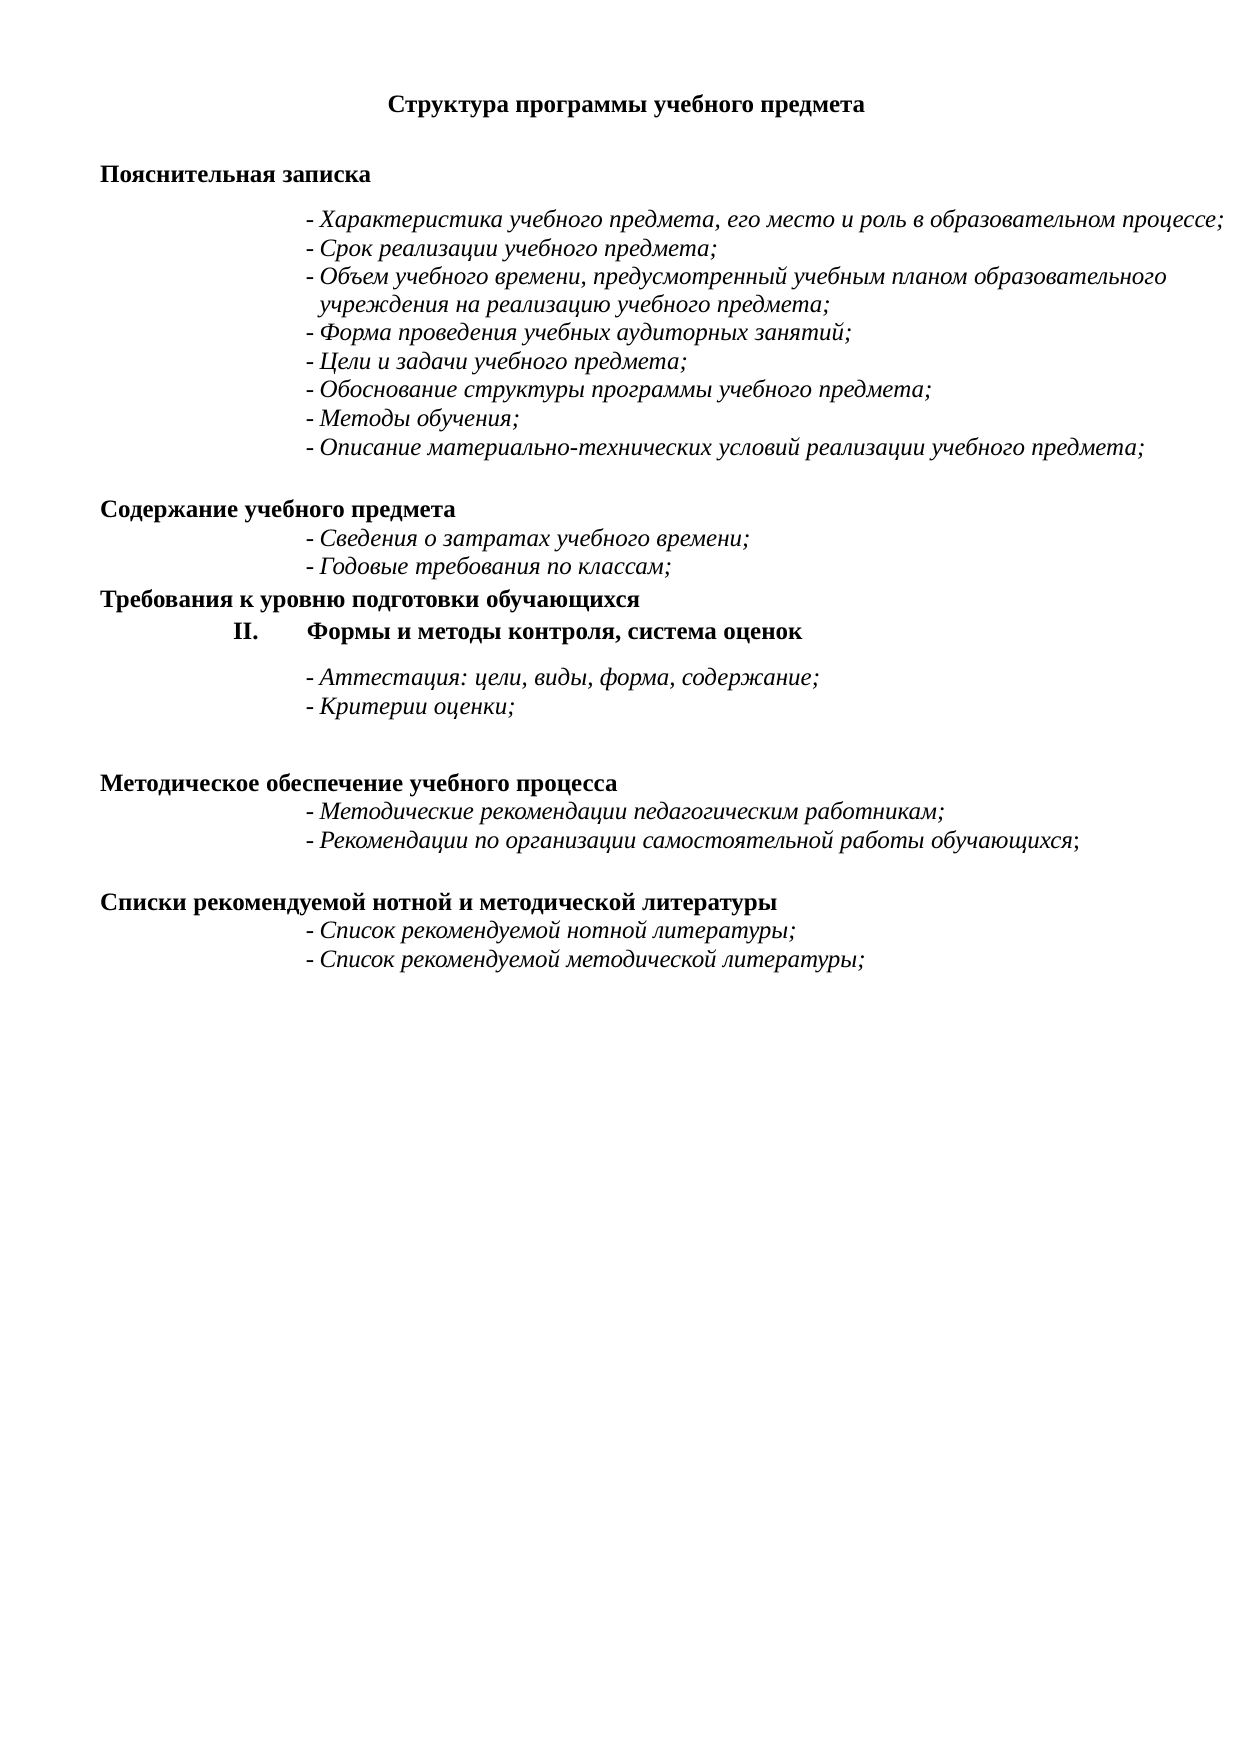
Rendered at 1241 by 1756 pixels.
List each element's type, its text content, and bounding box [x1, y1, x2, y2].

list Годовые требования по классам; [306, 552, 1240, 581]
list Обоснование структуры программы учебного предмета; [306, 375, 1240, 403]
list Цели и задачи учебного предмета; [306, 346, 1240, 375]
list Методическое обеспечение учебного процесса [100, 769, 1240, 797]
list Формы и методы контроля, система оценок [233, 616, 1240, 645]
list Пояснительная записка [100, 159, 1240, 188]
list Срок реализации учебного предмета; [306, 233, 1240, 262]
list Сведения о затратах учебного времени; [306, 523, 1240, 552]
list Рекомендации по организации самостоятельной работы обучающихся; [306, 826, 1240, 854]
list Требования к уровню подготовки обучающихся [100, 584, 1240, 613]
list Аттестация: цели, виды, форма, содержание; [306, 662, 1240, 691]
list Характеристика учебного предмета, его место и роль в образовательном процессе; [306, 204, 1240, 233]
list Методические рекомендации педагогическим работникам; [306, 797, 1240, 826]
list Содержание учебного предмета [100, 495, 1240, 523]
list Списки рекомендуемой нотной и методической литературы [100, 888, 1240, 916]
list Критерии оценки; [306, 691, 1240, 719]
list Описание материально-технических условий реализации учебного предмета; [306, 432, 1240, 461]
list Методы обучения; [306, 404, 1240, 432]
list Объем учебного времени, предусмотренный учебным планом образовательного учреждения на реализацию учебного предмета; [306, 263, 1240, 317]
list Список рекомендуемой нотной литературы; [306, 916, 1240, 944]
list Список рекомендуемой методической литературы; [306, 944, 1240, 973]
text Структура программы учебного предмета [387, 89, 1240, 118]
list Форма проведения учебных аудиторных занятий; [306, 317, 1240, 346]
